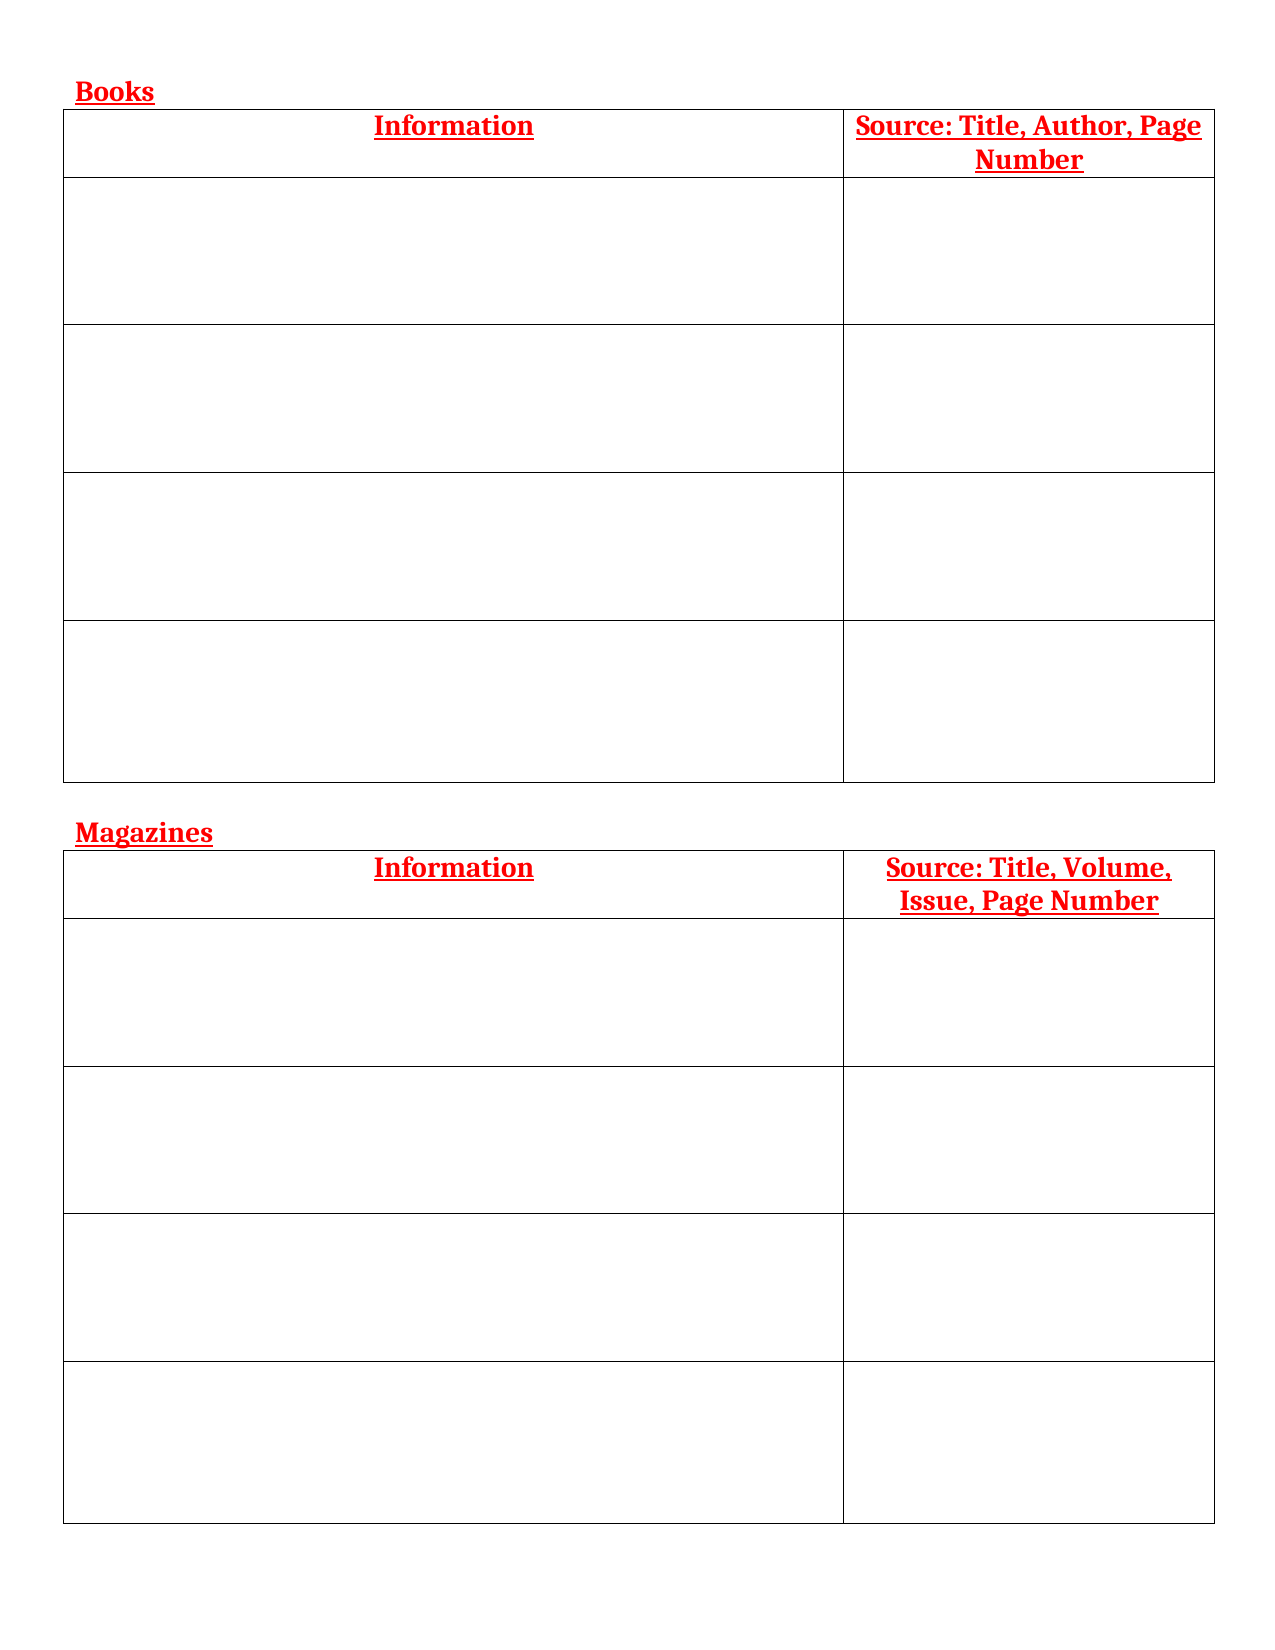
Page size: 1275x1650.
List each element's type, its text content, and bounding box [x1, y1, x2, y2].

table_header Information [64, 110, 843, 177]
table_cell [64, 621, 843, 782]
table_cell [844, 919, 1214, 1066]
table_cell [64, 1067, 843, 1213]
text Books [75, 75, 1200, 108]
table_header Information [64, 851, 843, 918]
table_cell [844, 1067, 1214, 1213]
table_cell [844, 325, 1214, 472]
table_cell [64, 325, 843, 472]
table_cell [64, 1214, 843, 1361]
table_cell [64, 178, 843, 324]
table_cell [844, 473, 1214, 619]
table_header Source: Title, Volume, Issue, Page Number [844, 851, 1214, 918]
table_cell [64, 1362, 843, 1523]
table_cell [844, 178, 1214, 324]
table_cell [844, 1362, 1214, 1523]
table_cell [844, 1214, 1214, 1361]
text Magazines [75, 816, 1200, 850]
table_cell [64, 919, 843, 1066]
table_cell [844, 621, 1214, 782]
table_cell [64, 473, 843, 619]
table_header Source: Title, Author, Page Number [844, 110, 1214, 177]
